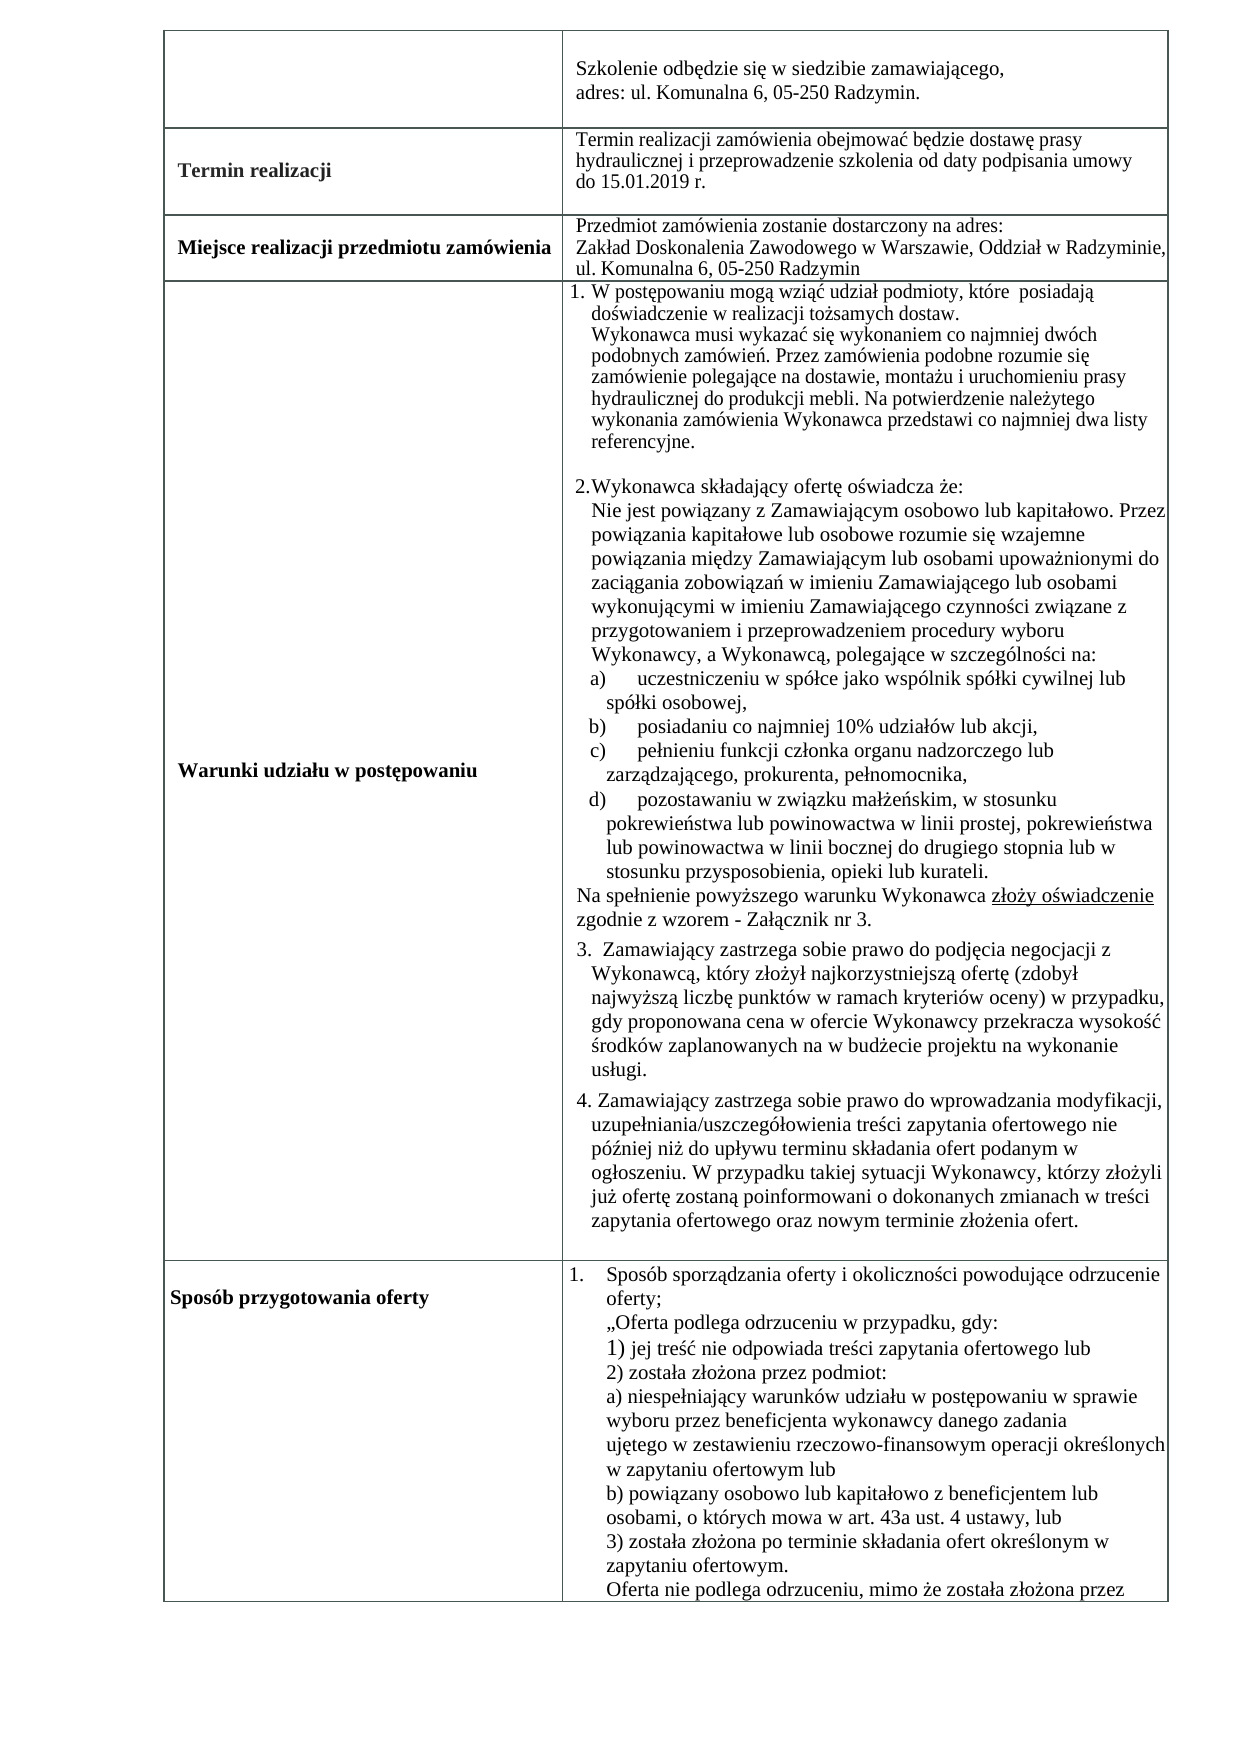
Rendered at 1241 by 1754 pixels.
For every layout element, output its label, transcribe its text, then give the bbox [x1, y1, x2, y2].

table_cell Przedmiot zamówienia zostanie dostarczony na adres: Zakład Doskonalenia Zawodowego w Warszawie, Oddział w Radzyminie, ul. Komunalna 6, 05-250 Radzymin [563, 216, 1167, 280]
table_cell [563, 1261, 1167, 1601]
table_cell W postępowaniu mogą wziąć udział podmioty, które posiadają doświadczenie w realizacji tożsamych dostaw. Wykonawca musi wykazać się wykonaniem co najmniej dwóch podobnych zamówień. Przez zamówienia podobne rozumie się zamówienie polegające na dostawie, montażu i uruchomieniu prasy hydraulicznej do produkcji mebli. Na potwierdzenie należytego wykonania zamówienia Wykonawca przedstawi co najmniej dwa listy referencyjne. Wykonawca składający ofertę oświadcza że: Nie jest powiązany z Zamawiającym osobowo lub kapitałowo. Przez powiązania kapitałowe lub osobowe rozumie się wzajemne powiązania między Zamawiającym lub osobami upoważnionymi do zaciągania zobowiązań w imieniu Zamawiającego lub osobami wykonującymi w imieniu Zamawiającego czynności związane z przygotowaniem i przeprowadzeniem procedury wyboru Wykonawcy, a Wykonawcą, polegające w szczególności na: uczestniczeniu w spółce jako wspólnik spółki cywilnej lub spółki osobowej, posiadaniu co najmniej 10% udziałów lub akcji, pełnieniu funkcji członka organu nadzorczego lub zarządzającego, prokurenta, pełnomocnika, pozostawaniu w związku małżeńskim, w stosunku pokrewieństwa lub powinowactwa w linii prostej, pokrewieństwa lub powinowactwa w linii bocznej do drugiego stopnia lub w stosunku przysposobienia, opieki lub kurateli. Na spełnienie powyższego warunku Wykonawca złoży oświadczenie zgodnie z wzorem - Załącznik nr 3. 3. Zamawiający zastrzega sobie prawo do podjęcia negocjacji z Wykonawcą, który złożył najkorzystniejszą ofertę (zdobył najwyższą liczbę punktów w ramach kryteriów oceny) w przypadku, gdy proponowana cena w ofercie Wykonawcy przekracza wysokość środków zaplanowanych na w budżecie projektu na wykonanie usługi. 4. Zamawiający zastrzega sobie prawo do wprowadzania modyfikacji, uzupełniania/uszczegółowienia treści zapytania ofertowego nie później niż do upływu terminu składania ofert podanym w ogłoszeniu. W przypadku takiej sytuacji Wykonawcy, którzy złożyli już ofertę zostaną poinformowani o dokonanych zmianach w treści zapytania ofertowego oraz nowym terminie złożenia ofert. [563, 282, 1167, 1260]
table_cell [165, 1261, 562, 1601]
table_cell Termin realizacji [165, 129, 562, 214]
table_cell Miejsce realizacji przedmiotu zamówienia [165, 216, 562, 280]
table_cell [563, 31, 1167, 127]
table_cell Termin realizacji zamówienia obejmować będzie dostawę prasy hydraulicznej i przeprowadzenie szkolenia od daty podpisania umowy do 15.01.2019 r. [563, 129, 1167, 214]
table_cell Warunki udziału w postępowaniu [165, 282, 562, 1260]
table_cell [165, 31, 562, 127]
